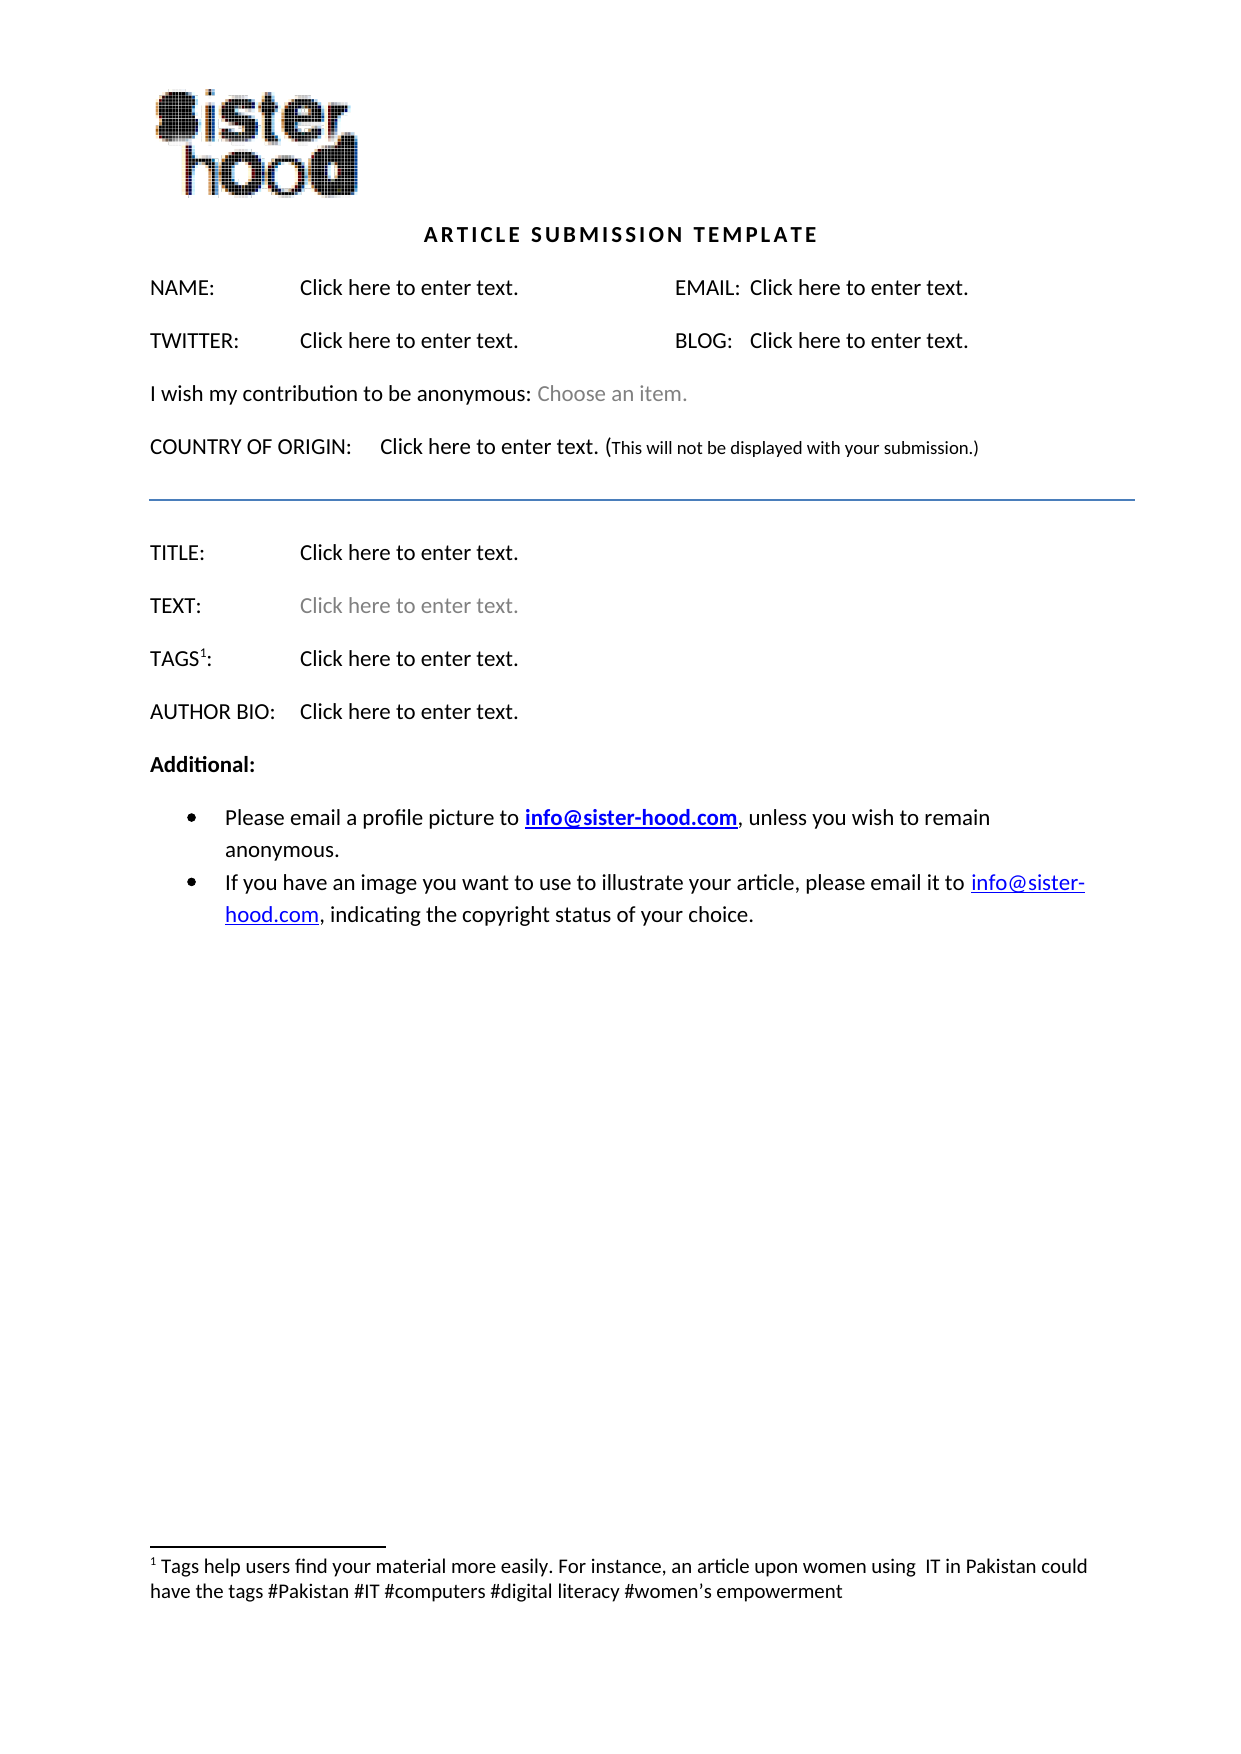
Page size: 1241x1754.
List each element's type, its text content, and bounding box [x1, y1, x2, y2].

picture [150, 73, 362, 220]
text AUTHOR BIO: [150, 697, 1090, 725]
text TAGS: [150, 644, 1090, 672]
text ARTICLE SUBMISSION TEMPLATE [150, 220, 1090, 248]
text COUNTRY OF ORIGIN: (This will not be displayed with your submission.) [150, 432, 1090, 460]
text TEXT: [150, 591, 1090, 619]
text I wish my contribution to be anonymous: [150, 379, 1090, 407]
text TITLE: [150, 538, 1090, 566]
list If you have an image you want to use to illustrate your article, please email it to info@sister-hood.com, indicating the copyright status of your choice. [187, 868, 1090, 928]
text NAME: EMAIL: [150, 273, 1090, 301]
text Additional: [150, 750, 1090, 778]
text TWITTER: BLOG: [150, 326, 1090, 354]
list Please email a profile picture to info@sister-hood.com, unless you wish to remain anonymous. [187, 803, 1090, 863]
